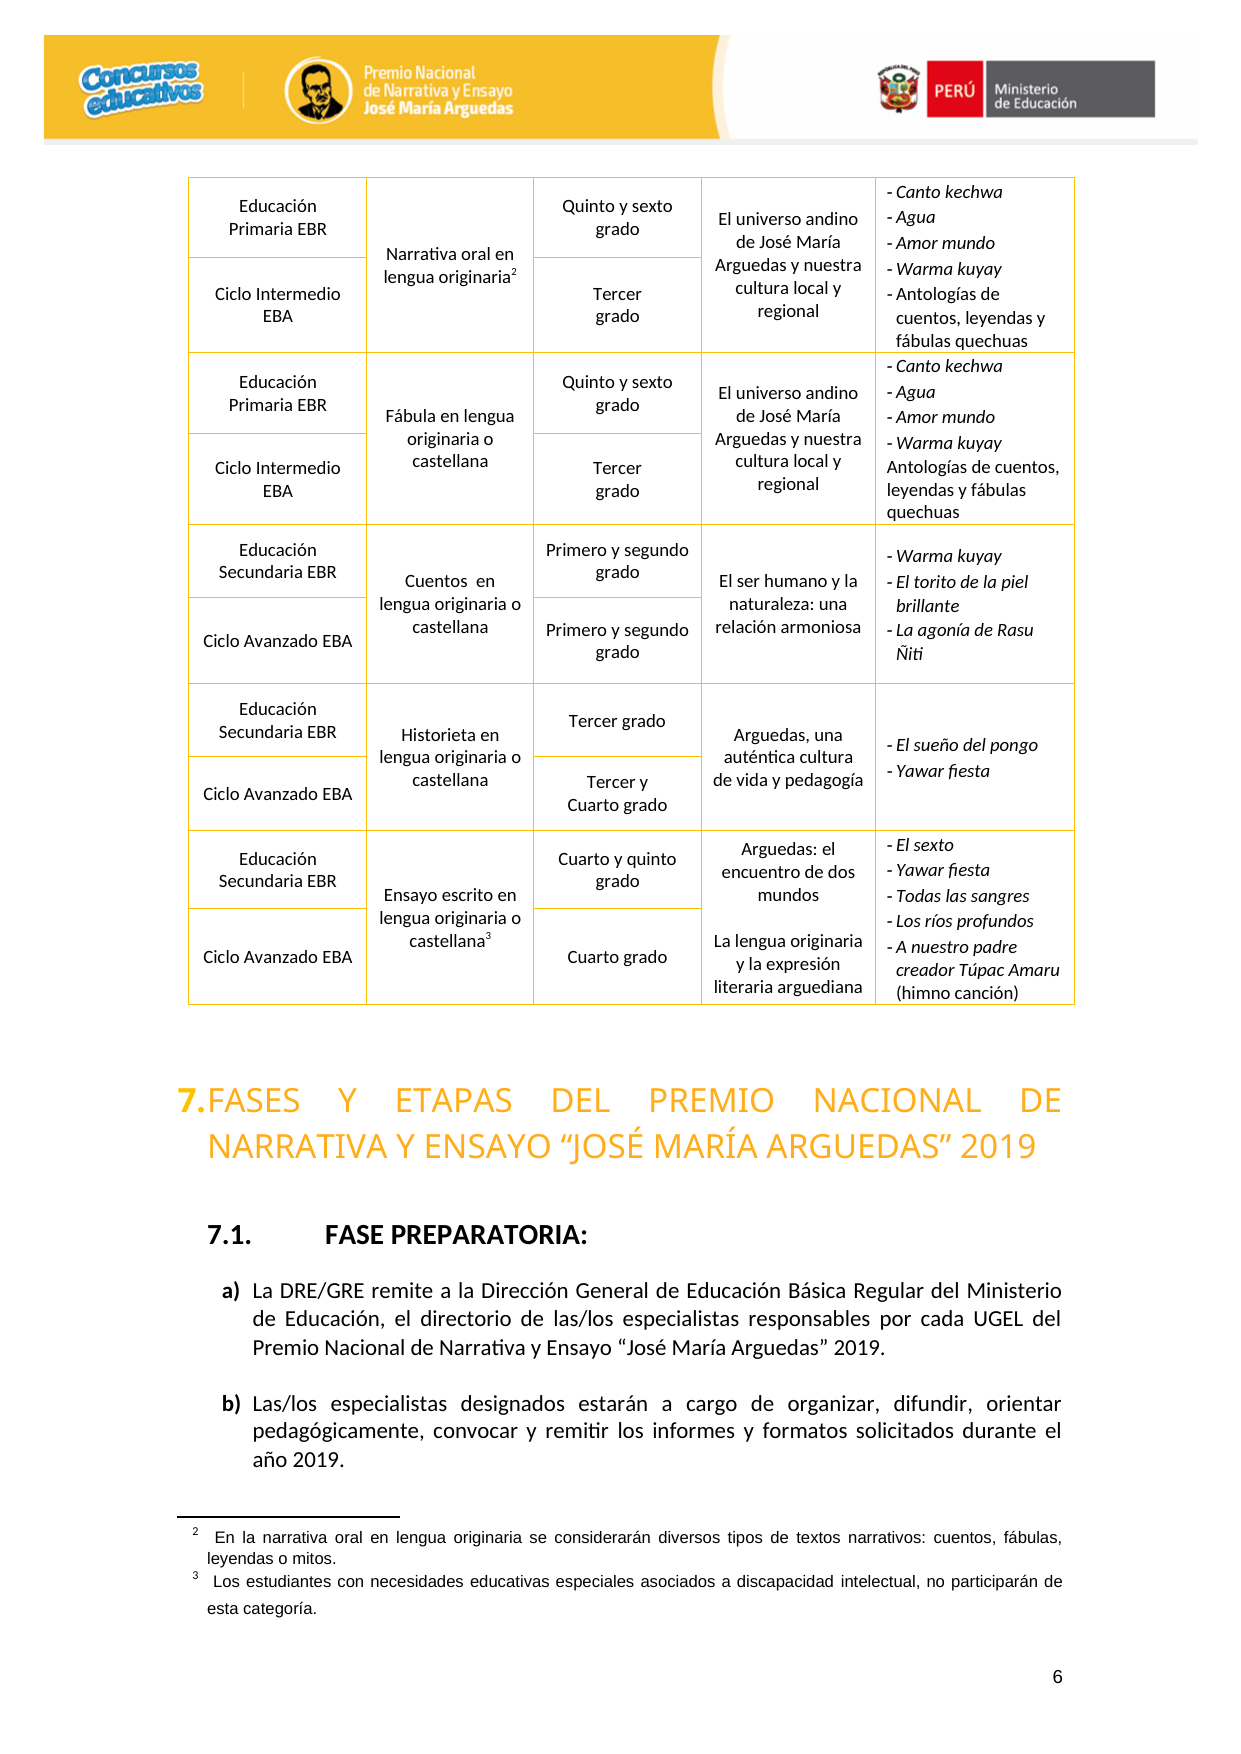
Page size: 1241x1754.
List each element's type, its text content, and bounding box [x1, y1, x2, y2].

table_cell El sueño del pongo Yawar fiesta [876, 684, 1074, 830]
list Las/los especialistas designados estarán a cargo de organizar, difundir, orientar pedagógicamente, convocar y remitir los informes y formatos solicitados durante el año 2019. [222, 1389, 1063, 1473]
table_cell El universo andino de José María Arguedas y nuestra cultura local y regional [702, 178, 875, 352]
table_cell Tercer grado [534, 258, 701, 352]
table_cell Tercer y Cuarto grado [534, 757, 701, 830]
table_cell Educación Primaria EBR [189, 178, 366, 257]
table_cell Ensayo escrito en lengua originaria o castellana [367, 831, 533, 1004]
table_cell Cuarto grado [534, 909, 701, 1004]
table_cell Arguedas, una auténtica cultura de vida y pedagogía [702, 684, 875, 830]
table_cell Quinto y sexto grado [534, 353, 701, 433]
table_cell Cuarto y quinto grado [534, 831, 701, 908]
list FASES Y ETAPAS DEL PREMIO NACIONAL DE NARRATIVA Y ENSAYO “JOSÉ MARÍA ARGUEDAS” 2019 [177, 1077, 1063, 1168]
table_cell Tercer grado [534, 684, 701, 756]
table_cell Warma kuyay El torito de la piel brillante La agonía de Rasu Ñiti [876, 525, 1074, 683]
table_cell El universo andino de José María Arguedas y nuestra cultura local y regional [702, 353, 875, 523]
table_cell Ciclo Avanzado EBA [189, 598, 366, 683]
table_cell Ciclo Intermedio EBA [189, 258, 366, 352]
table_cell Ciclo Avanzado EBA [189, 757, 366, 830]
table_cell Primero y segundo grado [534, 598, 701, 683]
table_cell Narrativa oral en lengua originaria [367, 178, 533, 352]
list FASE PREPARATORIA: [207, 1216, 1063, 1252]
table_cell Fábula en lengua originaria o castellana [367, 353, 533, 523]
picture [43, 35, 1198, 145]
table_cell Cuentos en lengua originaria o castellana [367, 525, 533, 683]
table_cell Quinto y sexto grado [534, 178, 701, 257]
table_cell Educación Secundaria EBR [189, 684, 366, 756]
table_cell Educación Secundaria EBR [189, 525, 366, 597]
table_cell Educación Secundaria EBR [189, 831, 366, 908]
table_cell Arguedas: el encuentro de dos mundos La lengua originaria y la expresión literaria arguediana [702, 831, 875, 1004]
list La DRE/GRE remite a la Dirección General de Educación Básica Regular del Ministerio de Educación, el directorio de las/los especialistas responsables por cada UGEL del Premio Nacional de Narrativa y Ensayo “José María Arguedas” 2019. [222, 1277, 1063, 1361]
table_cell Canto kechwa Agua Amor mundo Warma kuyay Antologías de cuentos, leyendas y fábulas quechuas [876, 178, 1074, 352]
table_cell Primero y segundo grado [534, 525, 701, 597]
table_cell Tercer grado [534, 434, 701, 523]
table_cell Canto kechwa Agua Amor mundo Warma kuyay Antologías de cuentos, leyendas y fábulas quechuas [876, 353, 1074, 523]
table_cell Ciclo Avanzado EBA [189, 909, 366, 1004]
table_cell El sexto Yawar fiesta Todas las sangres Los ríos profundos A nuestro padre creador Túpac Amaru (himno canción) [876, 831, 1074, 1004]
table_cell El ser humano y la naturaleza: una relación armoniosa [702, 525, 875, 683]
table_cell Educación Primaria EBR [189, 353, 366, 433]
table_cell Ciclo Intermedio EBA [189, 434, 366, 523]
table_cell Historieta en lengua originaria o castellana [367, 684, 533, 830]
